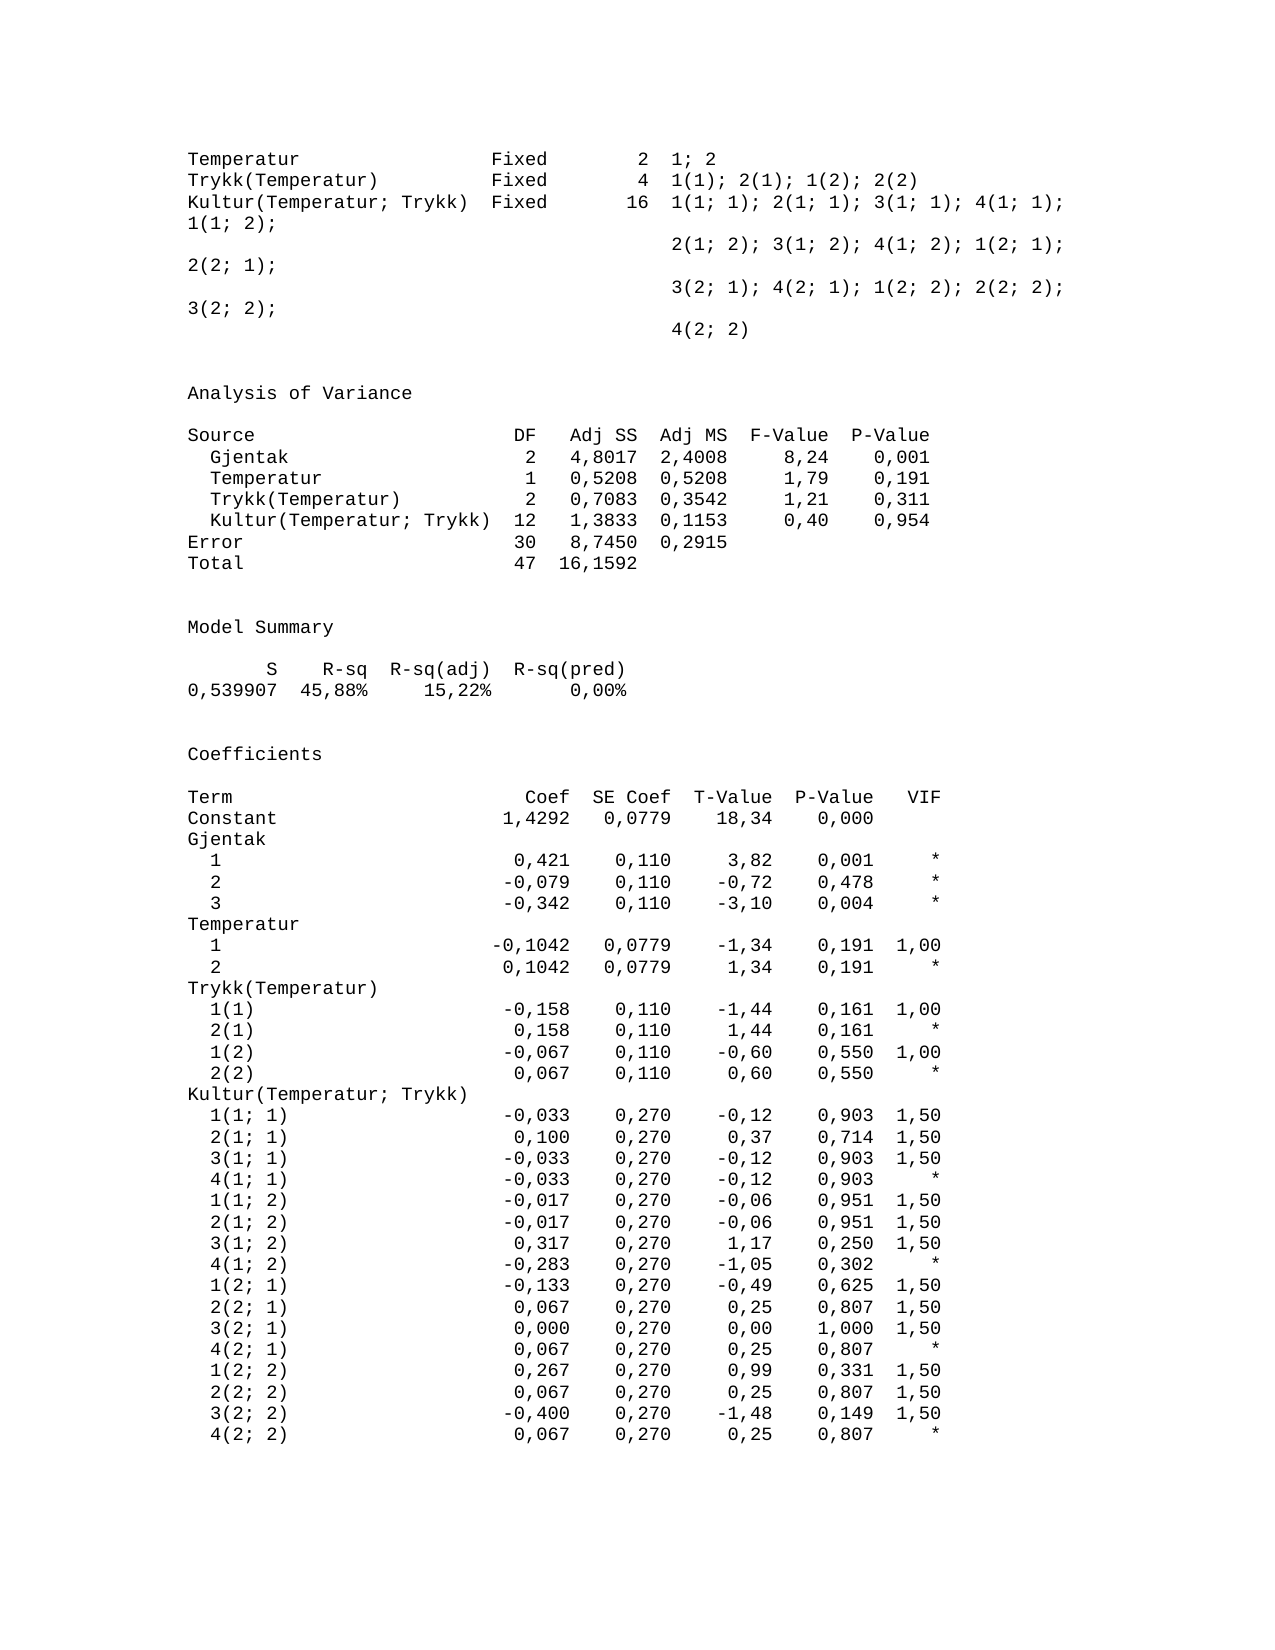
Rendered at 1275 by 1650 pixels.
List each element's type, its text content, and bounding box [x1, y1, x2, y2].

text 2(2; 1) 0,067 0,270 0,25 0,807 1,50 [187, 1297, 1087, 1319]
text Gjentak [187, 830, 1087, 851]
text 1(2) -0,067 0,110 -0,60 0,550 1,00 [187, 1042, 1087, 1064]
text Trykk(Temperatur) 2 0,7083 0,3542 1,21 0,311 [187, 490, 1087, 511]
text Error 30 8,7450 0,2915 [187, 532, 1087, 554]
text 2(2; 2) 0,067 0,270 0,25 0,807 1,50 [187, 1382, 1087, 1404]
text 1 -0,1042 0,0779 -1,34 0,191 1,00 [187, 936, 1087, 957]
text Analysis of Variance [187, 384, 1087, 405]
text 1(1; 1) -0,033 0,270 -0,12 0,903 1,50 [187, 1106, 1087, 1127]
text 3(1; 1) -0,033 0,270 -0,12 0,903 1,50 [187, 1149, 1087, 1170]
text 3(2; 1); 4(2; 1); 1(2; 2); 2(2; 2); 3(2; 2); [187, 277, 1087, 320]
text Gjentak 2 4,8017 2,4008 8,24 0,001 [187, 447, 1087, 469]
text 1 0,421 0,110 3,82 0,001 * [187, 851, 1087, 872]
text Term Coef SE Coef T-Value P-Value VIF [187, 787, 1087, 809]
text Kultur(Temperatur; Trykk) Fixed 16 1(1; 1); 2(1; 1); 3(1; 1); 4(1; 1); 1(1; 2); [187, 192, 1087, 235]
text Temperatur Fixed 2 1; 2 [187, 150, 1087, 171]
text Kultur(Temperatur; Trykk) 12 1,3833 0,1153 0,40 0,954 [187, 511, 1087, 532]
text Temperatur 1 0,5208 0,5208 1,79 0,191 [187, 469, 1087, 490]
text 3(2; 1) 0,000 0,270 0,00 1,000 1,50 [187, 1319, 1087, 1340]
text 0,539907 45,88% 15,22% 0,00% [187, 681, 1087, 702]
text Kultur(Temperatur; Trykk) [187, 1085, 1087, 1106]
text Constant 1,4292 0,0779 18,34 0,000 [187, 809, 1087, 830]
text 4(1; 1) -0,033 0,270 -0,12 0,903 * [187, 1170, 1087, 1191]
text Source DF Adj SS Adj MS F-Value P-Value [187, 426, 1087, 447]
text 3(2; 2) -0,400 0,270 -1,48 0,149 1,50 [187, 1404, 1087, 1425]
text Model Summary [187, 617, 1087, 639]
text Coefficients [187, 745, 1087, 766]
text Trykk(Temperatur) Fixed 4 1(1); 2(1); 1(2); 2(2) [187, 171, 1087, 192]
text 1(1; 2) -0,017 0,270 -0,06 0,951 1,50 [187, 1191, 1087, 1212]
text 2(1; 2) -0,017 0,270 -0,06 0,951 1,50 [187, 1212, 1087, 1234]
text 2(1) 0,158 0,110 1,44 0,161 * [187, 1021, 1087, 1042]
text 1(2; 1) -0,133 0,270 -0,49 0,625 1,50 [187, 1276, 1087, 1297]
text 2 -0,079 0,110 -0,72 0,478 * [187, 872, 1087, 894]
text 4(2; 2) [187, 320, 1087, 341]
text 4(2; 2) 0,067 0,270 0,25 0,807 * [187, 1425, 1087, 1446]
text 2(2) 0,067 0,110 0,60 0,550 * [187, 1064, 1087, 1085]
text 1(2; 2) 0,267 0,270 0,99 0,331 1,50 [187, 1361, 1087, 1382]
text 1(1) -0,158 0,110 -1,44 0,161 1,00 [187, 1000, 1087, 1021]
text S R-sq R-sq(adj) R-sq(pred) [187, 660, 1087, 681]
text 3 -0,342 0,110 -3,10 0,004 * [187, 894, 1087, 915]
text Trykk(Temperatur) [187, 979, 1087, 1000]
text 2(1; 1) 0,100 0,270 0,37 0,714 1,50 [187, 1127, 1087, 1149]
text 4(1; 2) -0,283 0,270 -1,05 0,302 * [187, 1255, 1087, 1276]
text 3(1; 2) 0,317 0,270 1,17 0,250 1,50 [187, 1234, 1087, 1255]
text 2(1; 2); 3(1; 2); 4(1; 2); 1(2; 1); 2(2; 1); [187, 235, 1087, 277]
text Total 47 16,1592 [187, 554, 1087, 575]
text Temperatur [187, 915, 1087, 936]
text 4(2; 1) 0,067 0,270 0,25 0,807 * [187, 1340, 1087, 1361]
text 2 0,1042 0,0779 1,34 0,191 * [187, 957, 1087, 979]
